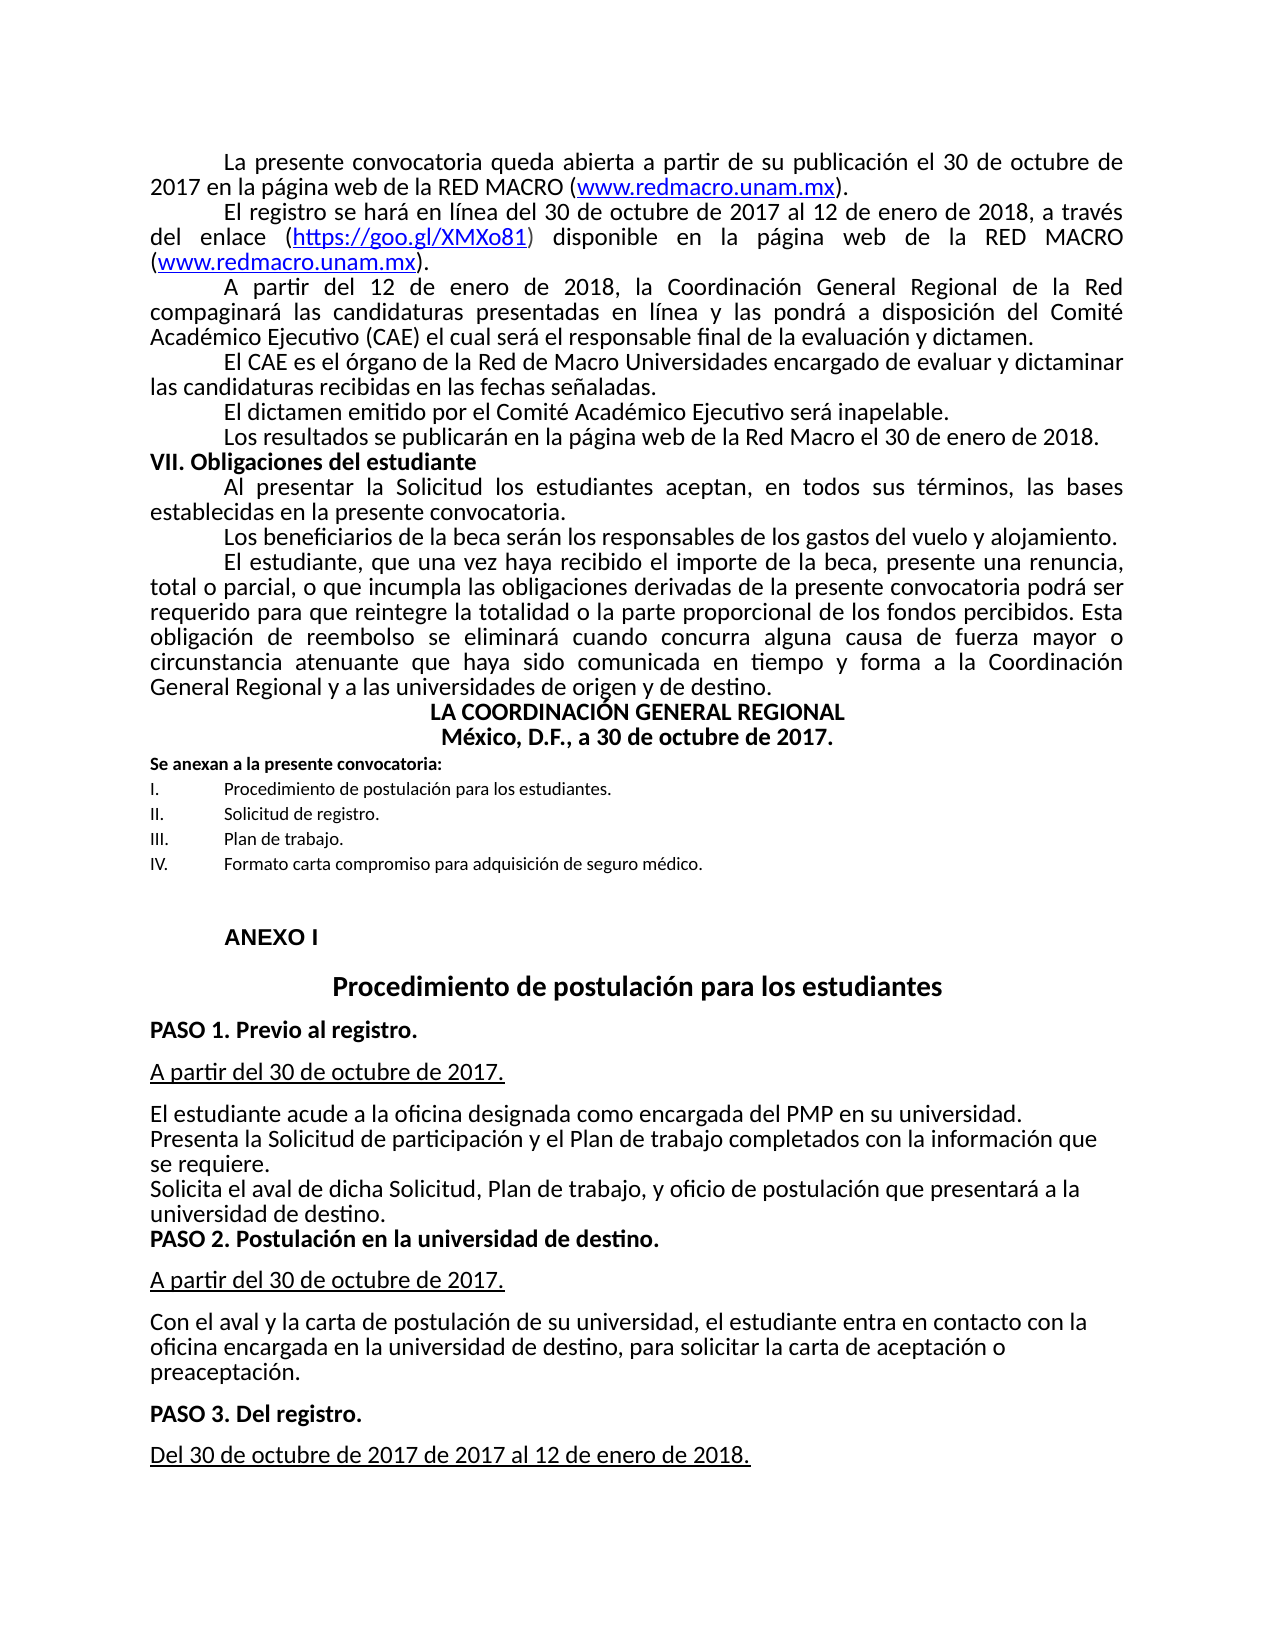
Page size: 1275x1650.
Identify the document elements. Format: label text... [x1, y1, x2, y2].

text La presente convocatoria queda abierta a partir de su publicación el 30 de octubre de 2017 en la página web de la RED MACRO (www.redmacro.unam.mx). [150, 150, 1125, 200]
text ANEXO I [150, 925, 1125, 950]
text II. Solicitud de registro. [150, 800, 1125, 825]
text Los resultados se publicarán en la página web de la Red Macro el 30 de enero de 2018. [150, 425, 1125, 450]
text Se anexan a la presente convocatoria: [150, 750, 1125, 775]
text A partir del 12 de enero de 2018, la Coordinación General Regional de la Red compaginará las candidaturas presentadas en línea y las pondrá a disposición del Comité Académico Ejecutivo (CAE) el cual será el responsable final de la evaluación y dictamen. [150, 275, 1125, 350]
text PASO 1. Previo al registro. [150, 1019, 1125, 1044]
text El CAE es el órgano de la Red de Macro Universidades encargado de evaluar y dictaminar las candidaturas recibidas en las fechas señaladas. [150, 350, 1125, 400]
text VII. Obligaciones del estudiante [150, 450, 1125, 475]
text LA COORDINACIÓN GENERAL REGIONAL [150, 700, 1125, 725]
text Los beneficiarios de la beca serán los responsables de los gastos del vuelo y alojamiento. [150, 525, 1125, 550]
text IV. Formato carta compromiso para adquisición de seguro médico. [150, 850, 1125, 875]
text Procedimiento de postulación para los estudiantes [150, 975, 1125, 1002]
text PASO 3. Del registro. [150, 1402, 1125, 1427]
text Presenta la Solicitud de participación y el Plan de trabajo completados con la información que se requiere. [150, 1127, 1125, 1177]
text I. Procedimiento de postulación para los estudiantes. [150, 775, 1125, 800]
text Al presentar la Solicitud los estudiantes aceptan, en todos sus términos, las bases establecidas en la presente convocatoria. [150, 475, 1125, 525]
text El estudiante acude a la oficina designada como encargada del PMP en su universidad. [150, 1102, 1125, 1127]
text El dictamen emitido por el Comité Académico Ejecutivo será inapelable. [150, 400, 1125, 425]
text México, D.F., a 30 de octubre de 2017. [150, 725, 1125, 750]
text Del 30 de octubre de 2017 de 2017 al 12 de enero de 2018. [150, 1444, 1125, 1469]
text El registro se hará en línea del 30 de octubre de 2017 al 12 de enero de 2018, a través del enlace (https://goo.gl/XMXo81) disponible en la página web de la RED MACRO (www.redmacro.unam.mx). [150, 200, 1125, 275]
text El estudiante, que una vez haya recibido el importe de la beca, presente una renuncia, total o parcial, o que incumpla las obligaciones derivadas de la presente convocatoria podrá ser requerido para que reintegre la totalidad o la parte proporcional de los fondos percibidos. Esta obligación de reembolso se eliminará cuando concurra alguna causa de fuerza mayor o circunstancia atenuante que haya sido comunicada en tiempo y forma a la Coordinación General Regional y a las universidades de origen y de destino. [150, 550, 1125, 700]
text Con el aval y la carta de postulación de su universidad, el estudiante entra en contacto con la oficina encargada en la universidad de destino, para solicitar la carta de aceptación o preaceptación. [150, 1310, 1125, 1385]
text Solicita el aval de dicha Solicitud, Plan de trabajo, y oficio de postulación que presentará a la universidad de destino. [150, 1177, 1125, 1227]
text A partir del 30 de octubre de 2017. [150, 1269, 1125, 1294]
text PASO 2. Postulación en la universidad de destino. [150, 1227, 1125, 1252]
text A partir del 30 de octubre de 2017. [150, 1060, 1125, 1085]
text III. Plan de trabajo. [150, 825, 1125, 850]
